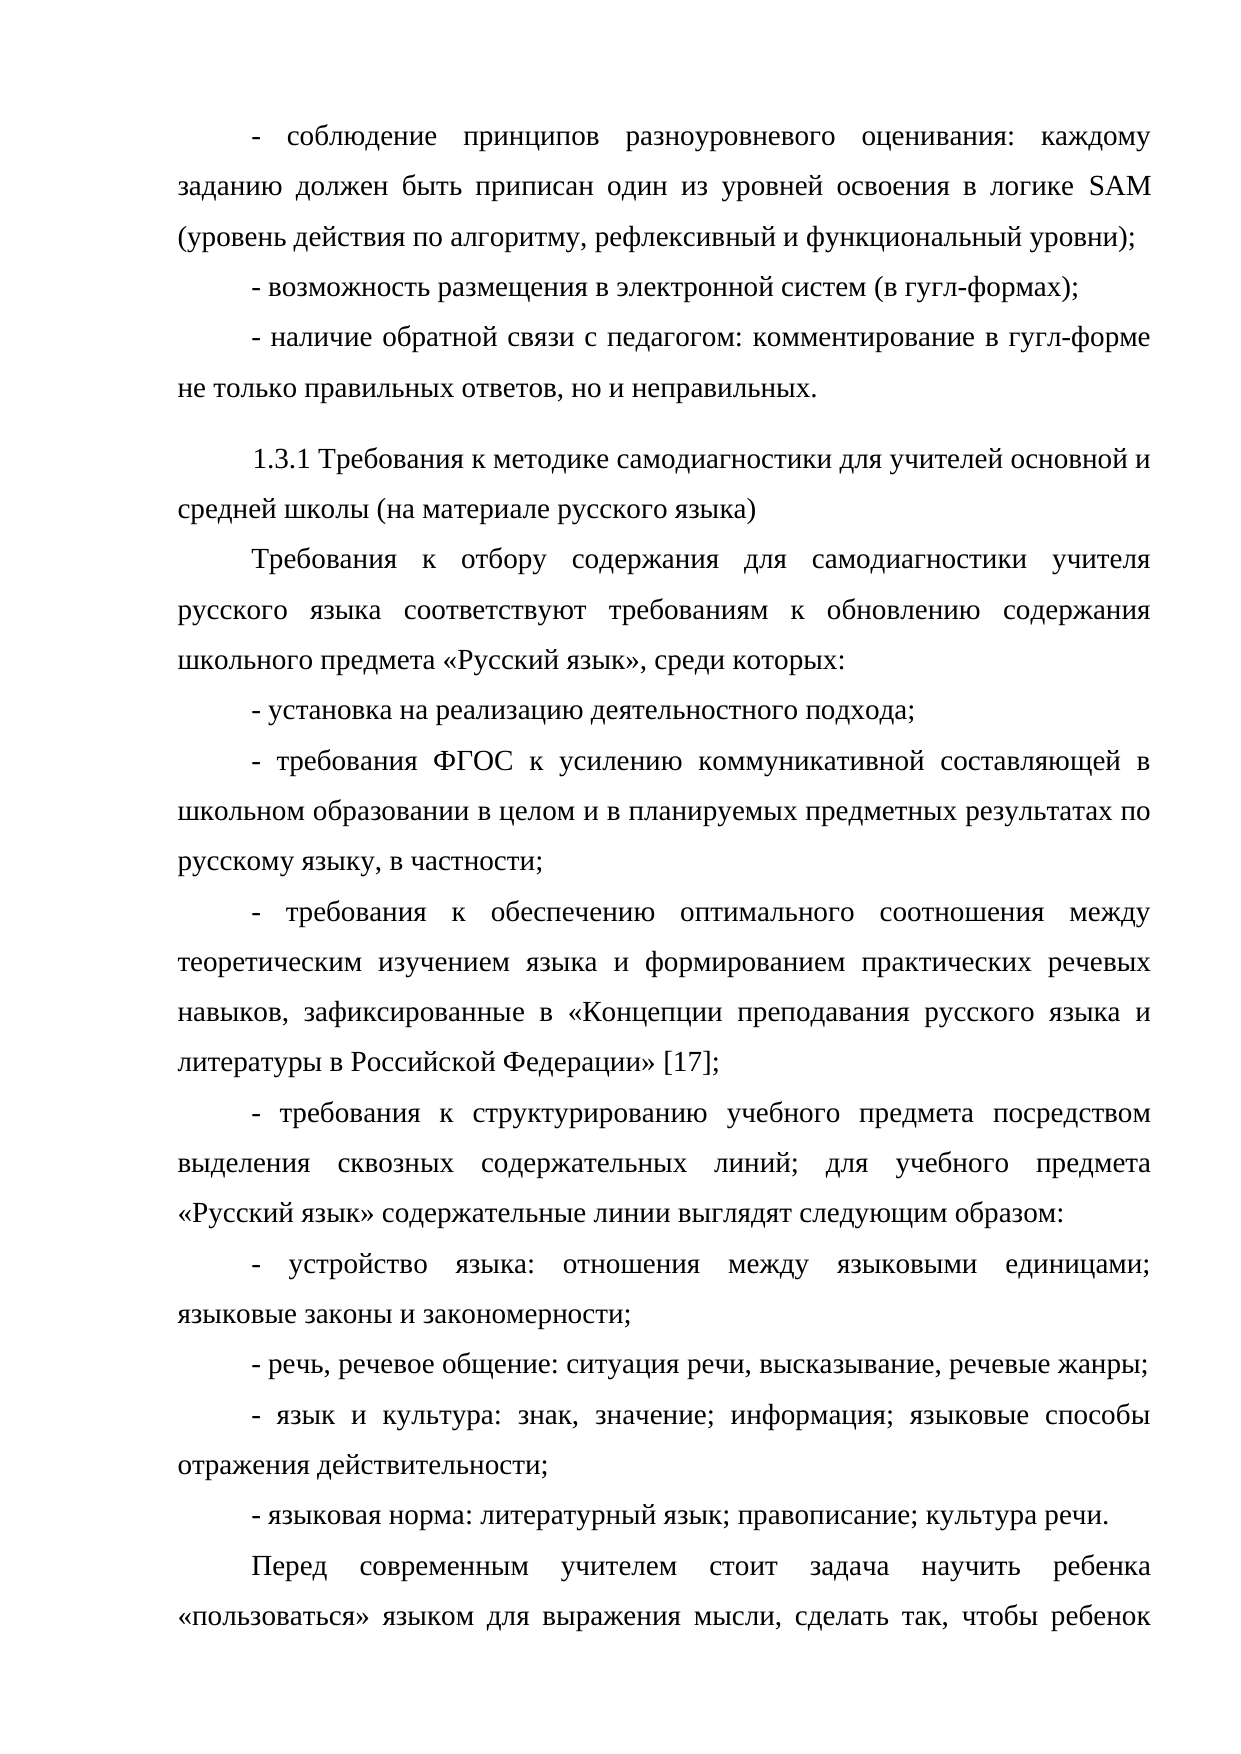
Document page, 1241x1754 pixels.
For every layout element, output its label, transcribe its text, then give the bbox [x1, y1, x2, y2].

text - речь, речевое общение: ситуация речи, высказывание, речевые жанры; [177, 1346, 1152, 1380]
text - требования к обеспечению оптимального соотношения между теоретическим изучением языка и формированием практических речевых навыков, зафиксированные в «Концепции преподавания русского языка и литературы в Российской Федерации» [17]; [177, 894, 1152, 1078]
text - соблюдение принципов разноуровневого оценивания: каждому заданию должен быть приписан один из уровней освоения в логике SAM (уровень действия по алгоритму, рефлексивный и функциональный уровни); [177, 118, 1152, 252]
text - требования к структурированию учебного предмета посредством выделения сквозных содержательных линий; для учебного предмета «Русский язык» содержательные линии выглядят следующим образом: [177, 1095, 1152, 1229]
text Требования к отбору содержания для самодиагностики учителя русского языка соответствуют требованиям к обновлению содержания школьного предмета «Русский язык», среди которых: [177, 541, 1152, 676]
text - устройство языка: отношения между языковыми единицами; языковые законы и закономерности; [177, 1246, 1152, 1330]
text - требования ФГОС к усилению коммуникативной составляющей в школьном образовании в целом и в планируемых предметных результатах по русскому языку, в частности; [177, 743, 1152, 877]
text - наличие обратной связи с педагогом: комментирование в гугл-форме не только правильных ответов, но и неправильных. [177, 319, 1152, 403]
subtitle 1.3.1 Требования к методике самодиагностики для учителей основной и средней школы (на материале русского языка) [177, 441, 1152, 525]
text - язык и культура: знак, значение; информация; языковые способы отражения действительности; [177, 1397, 1152, 1481]
text - языковая норма: литературный язык; правописание; культура речи. [177, 1497, 1152, 1531]
text - установка на реализацию деятельностного подхода; [177, 692, 1152, 726]
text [177, 1548, 1152, 1632]
text - возможность размещения в электронной систем (в гугл-формах); [177, 269, 1152, 303]
